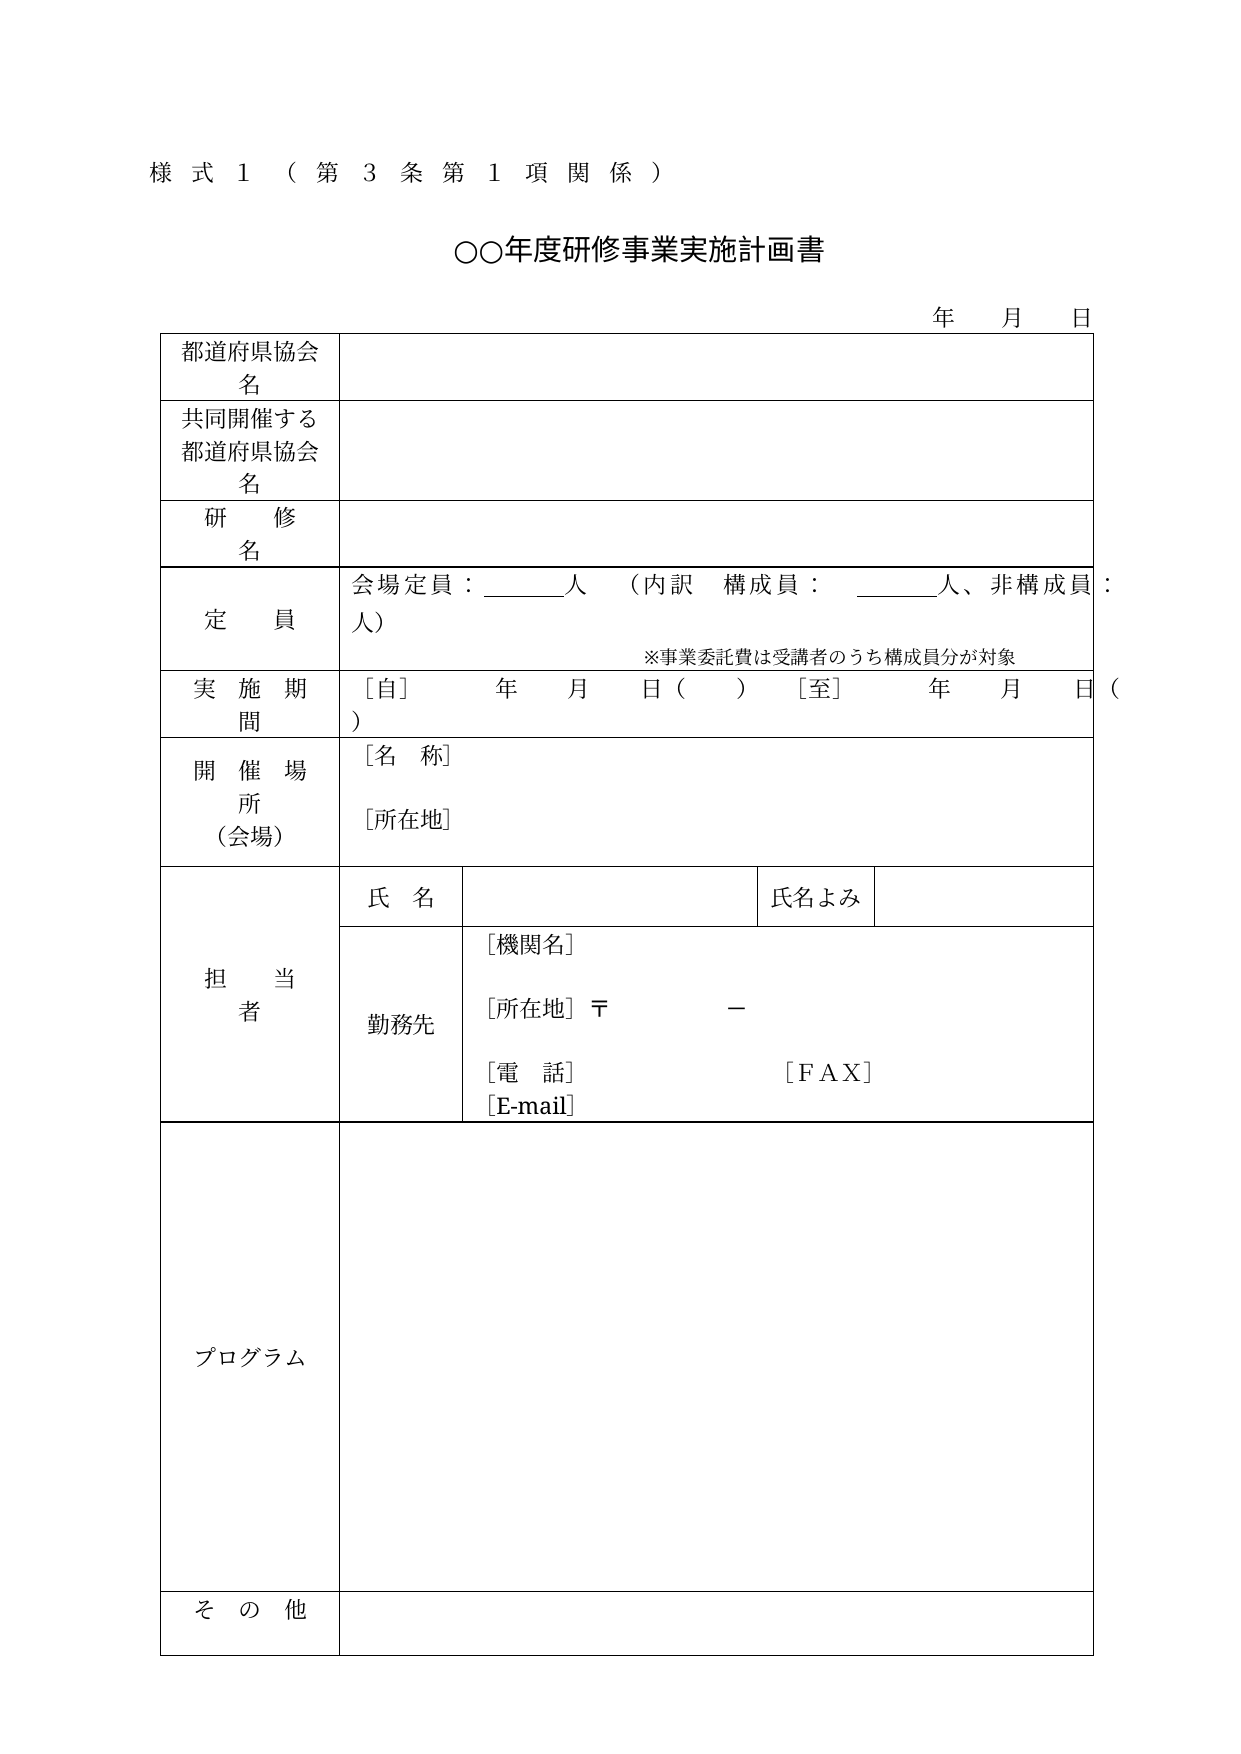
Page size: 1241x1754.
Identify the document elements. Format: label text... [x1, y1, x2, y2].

table_cell [340, 1123, 1093, 1591]
table_cell 担 当 者 [161, 867, 339, 1121]
text 様式１（第３条第１項関係） [149, 153, 1091, 189]
table_cell 開 催 場 所 （会場） [161, 738, 339, 866]
table_cell ［名 称］ ［所在地］ [340, 738, 1093, 866]
table_cell [875, 867, 1093, 926]
table_cell [340, 501, 1093, 566]
table_header 都道府県協会名 [161, 334, 339, 400]
table_cell 研 修 名 [161, 501, 339, 566]
text ○○年度研修事業実施計画書 [149, 226, 1129, 269]
table_cell ［機関名］ ［所在地］〒 － ［電 話］ ［ＦＡＸ］ ［E-mail］ [463, 927, 1093, 1121]
table_cell [340, 401, 1093, 499]
text 年 月 日 [149, 300, 1093, 333]
table_cell 勤務先 [340, 927, 462, 1121]
table_cell プログラム [161, 1123, 339, 1591]
table_cell 共同開催する 都道府県協会名 [161, 401, 339, 499]
table_cell 氏名よみ [758, 867, 874, 926]
table_header [340, 334, 1093, 400]
table_cell 氏 名 [340, 867, 462, 926]
table_cell ［自］ 年 月 日（ ） ［至］ 年 月 日（ ） [340, 671, 1093, 737]
table_cell [340, 1592, 1093, 1655]
table_cell そ の 他 [161, 1592, 339, 1655]
table_cell 会場定員： 人 （内訳 構成員： 人、非構成員： 人） ※事業委託費は受講者のうち構成員分が対象 [340, 568, 1093, 670]
table_cell [463, 867, 757, 926]
table_cell 実 施 期 間 [161, 671, 339, 737]
table_cell 定 員 [161, 568, 339, 670]
